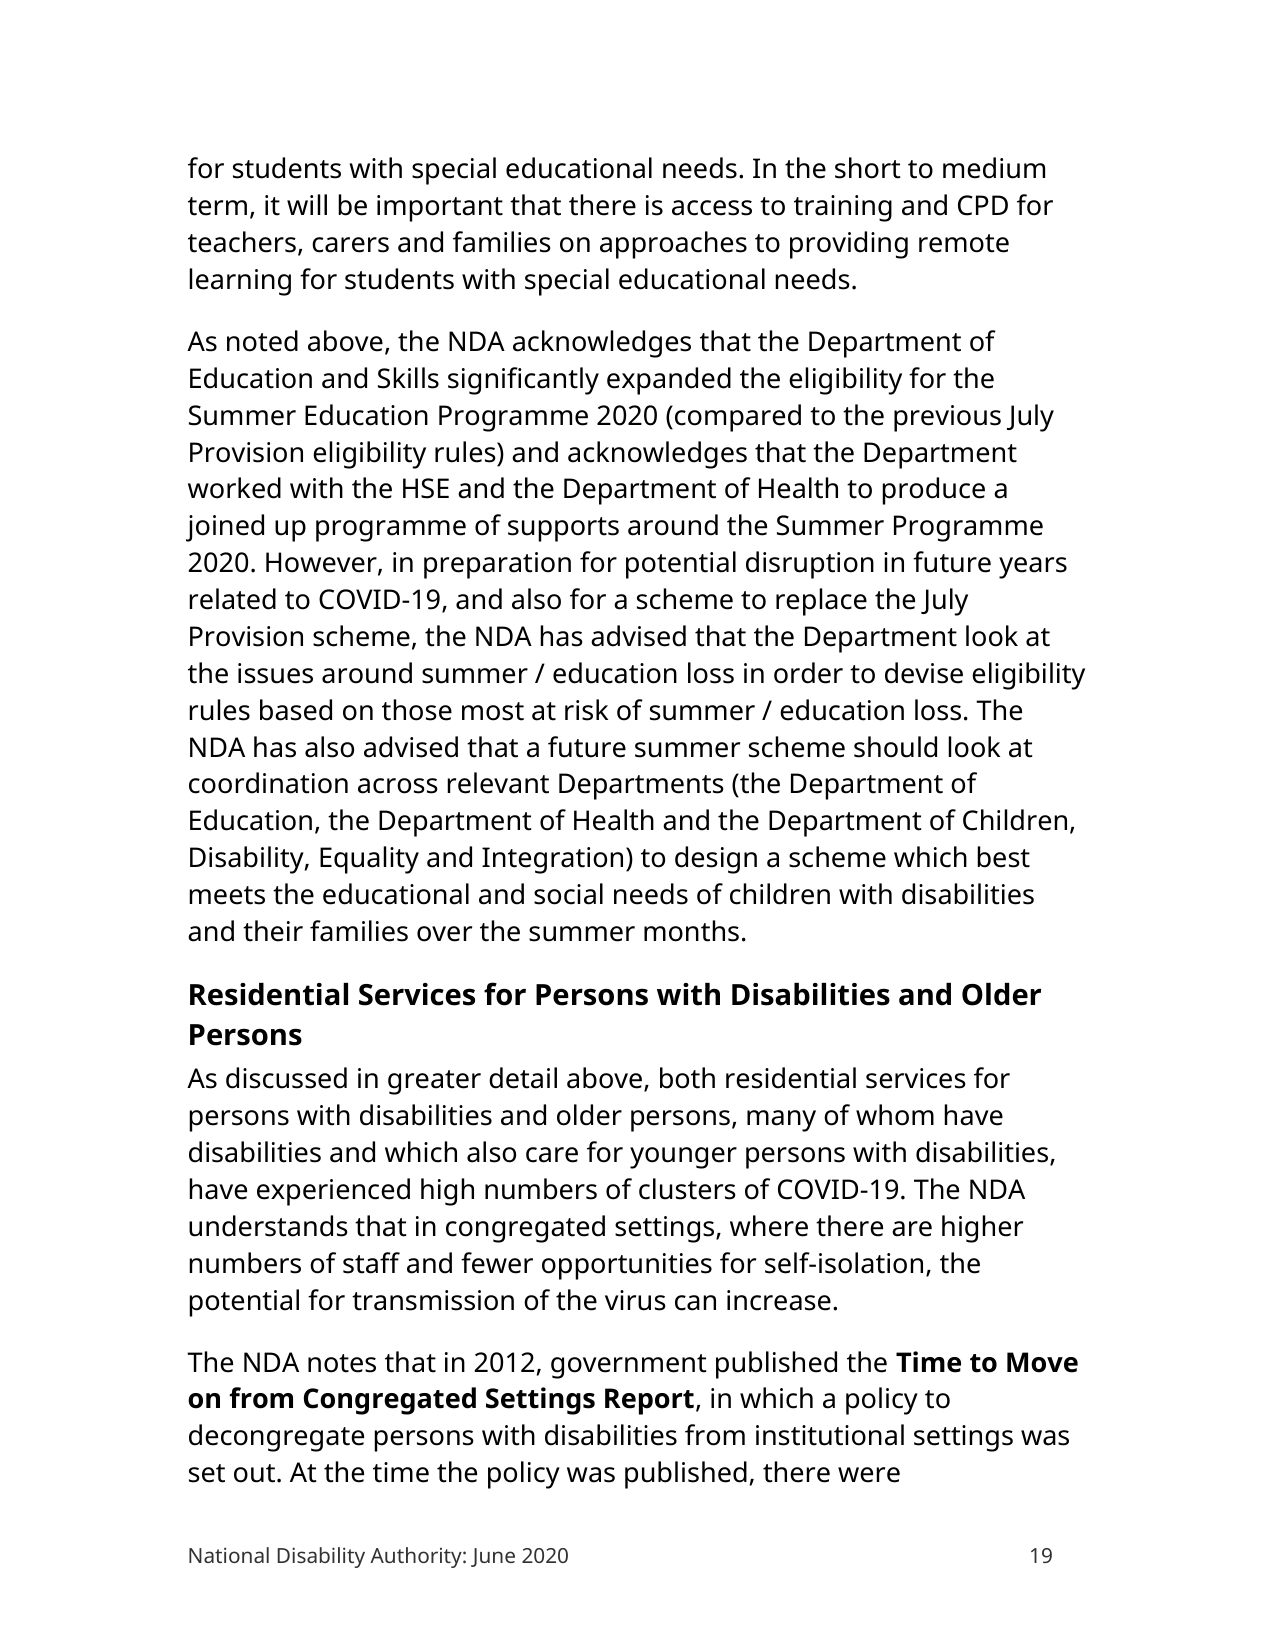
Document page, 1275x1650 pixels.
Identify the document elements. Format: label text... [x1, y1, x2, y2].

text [187, 150, 1087, 297]
text As discussed in greater detail above, both residential services for persons with disabilities and older persons, many of whom have disabilities and which also care for younger persons with disabilities, have experienced high numbers of clusters of COVID-19. The NDA understands that in congregated settings, where there are higher numbers of staff and fewer opportunities for self-isolation, the potential for transmission of the virus can increase. [187, 1060, 1087, 1318]
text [187, 1343, 1087, 1491]
subtitle Residential Services for Persons with Disabilities and Older Persons [187, 974, 1087, 1054]
text As noted above, the NDA acknowledges that the Department of Education and Skills significantly expanded the eligibility for the Summer Education Programme 2020 (compared to the previous July Provision eligibility rules) and acknowledges that the Department worked with the HSE and the Department of Health to produce a joined up programme of supports around the Summer Programme 2020. However, in preparation for potential disruption in future years related to COVID-19, and also for a scheme to replace the July Provision scheme, the NDA has advised that the Department look at the issues around summer / education loss in order to devise eligibility rules based on those most at risk of summer / education loss. The NDA has also advised that a future summer scheme should look at coordination across relevant Departments (the Department of Education, the Department of Health and the Department of Children, Disability, Equality and Integration) to design a scheme which best meets the educational and social needs of children with disabilities and their families over the summer months. [187, 322, 1087, 949]
